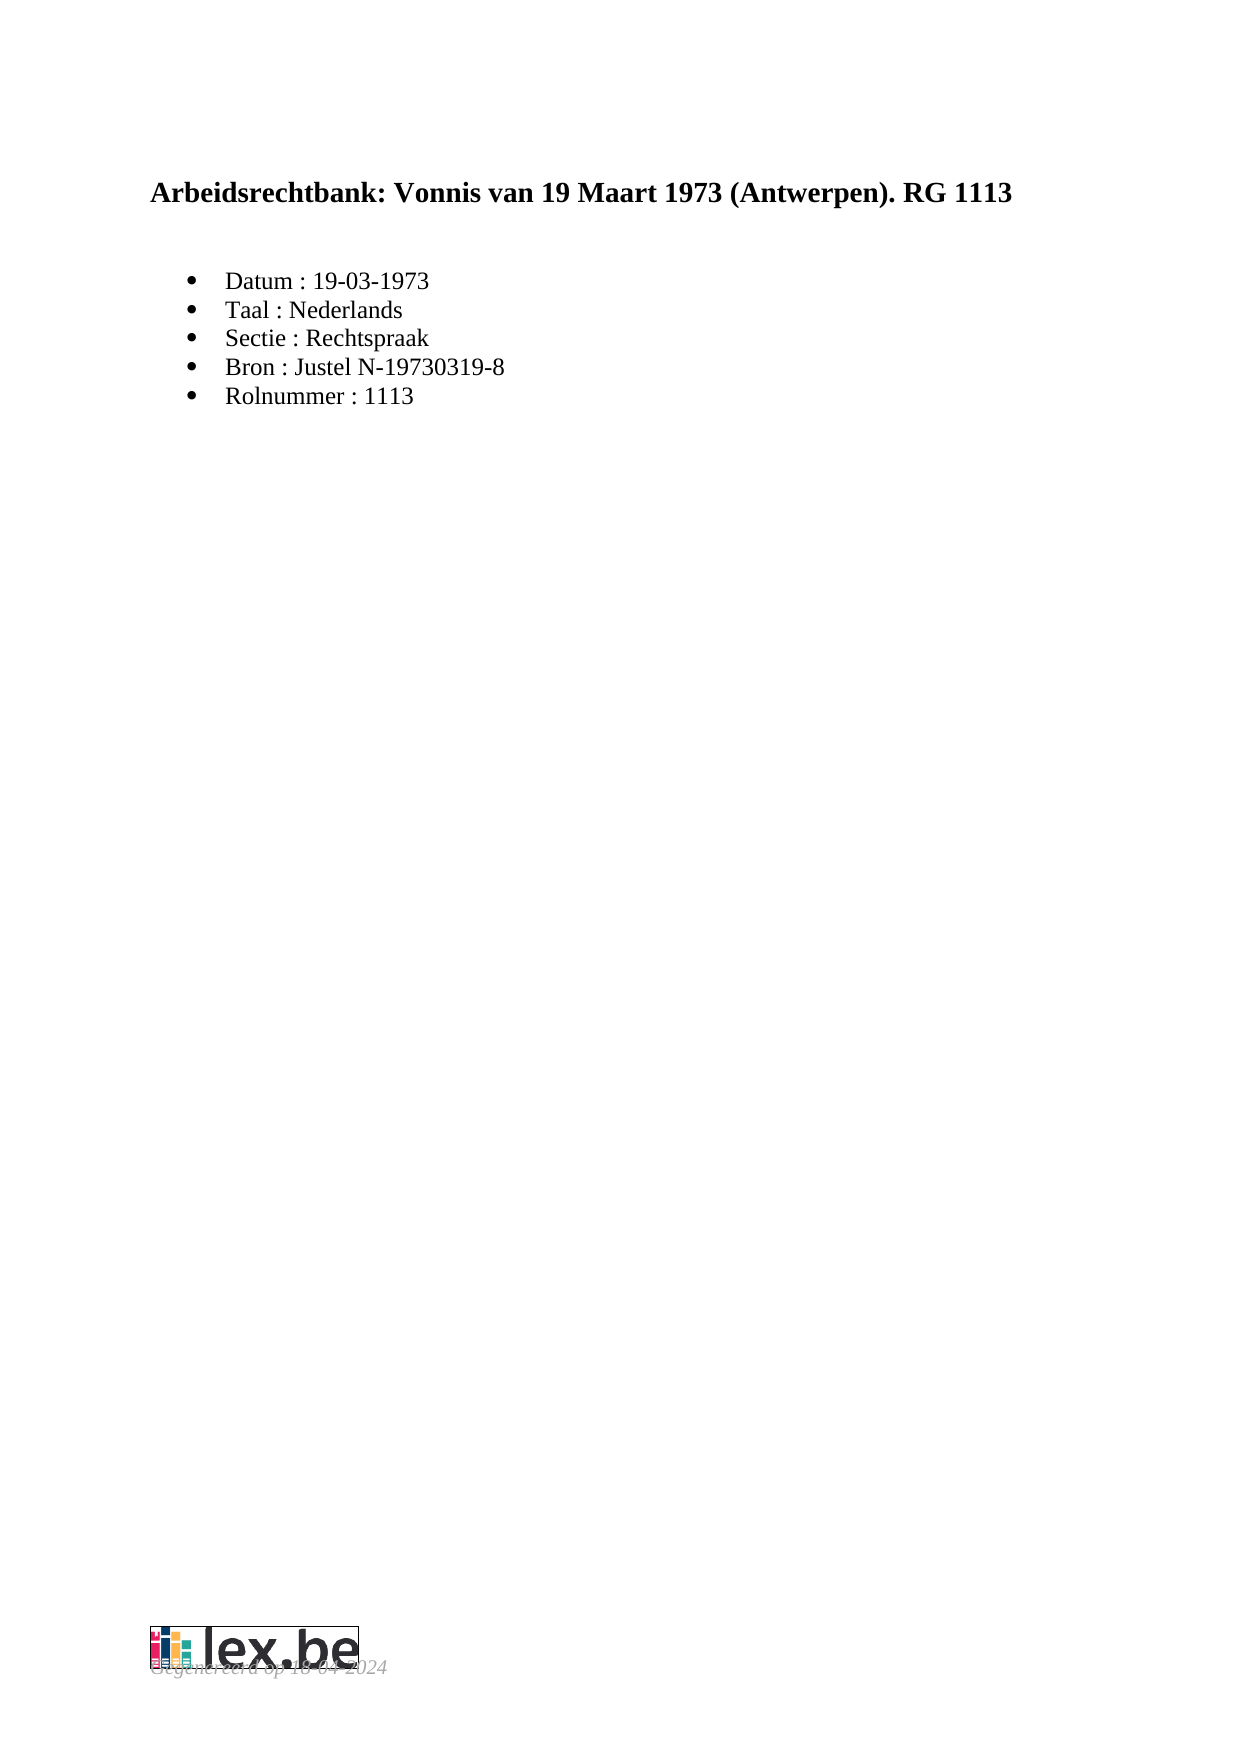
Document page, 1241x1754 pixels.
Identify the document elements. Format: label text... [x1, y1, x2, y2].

list Datum : 19-03-1973 [187, 266, 1090, 295]
list Rolnummer : 1113 [187, 381, 1090, 410]
list Sectie : Rechtspraak [187, 323, 1090, 352]
picture [151, 1627, 358, 1668]
list Taal : Nederlands [187, 295, 1090, 323]
list Bron : Justel N-19730319-8 [187, 352, 1090, 381]
subtitle Arbeidsrechtbank: Vonnis van 19 Maart 1973 (Antwerpen). RG 1113 [150, 175, 1090, 208]
